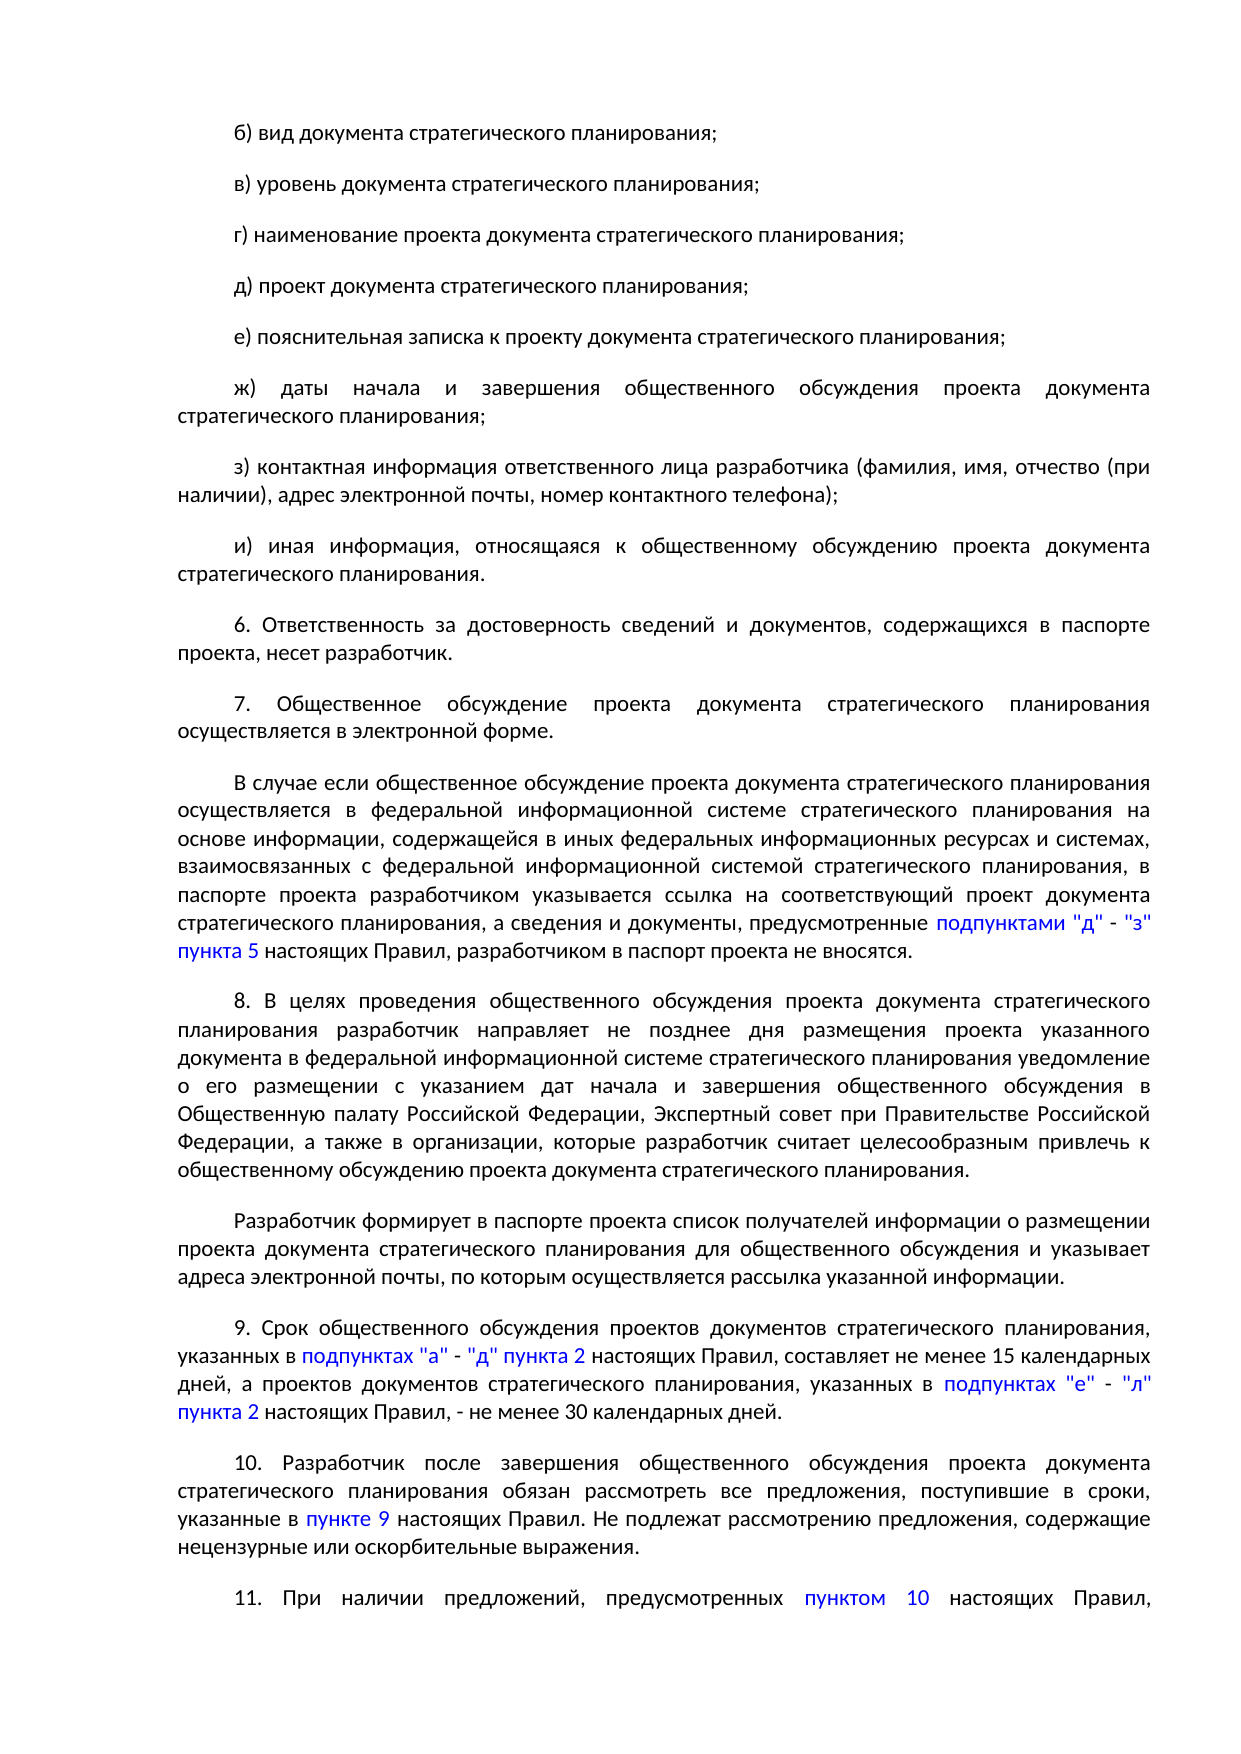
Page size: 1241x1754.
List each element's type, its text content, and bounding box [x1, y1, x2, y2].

text г) наименование проекта документа стратегического планирования; [177, 220, 1152, 248]
text 8. В целях проведения общественного обсуждения проекта документа стратегического планирования разработчик направляет не позднее дня размещения проекта указанного документа в федеральной информационной системе стратегического планирования уведомление о его размещении с указанием дат начала и завершения общественного обсуждения в Общественную палату Российской Федерации, Экспертный совет при Правительстве Российской Федерации, а также в организации, которые разработчик считает целесообразным привлечь к общественному обсуждению проекта документа стратегического планирования. [177, 987, 1152, 1183]
text 6. Ответственность за достоверность сведений и документов, содержащихся в паспорте проекта, несет разработчик. [177, 610, 1152, 666]
text и) иная информация, относящаяся к общественному обсуждению проекта документа стратегического планирования. [177, 531, 1152, 587]
text ж) даты начала и завершения общественного обсуждения проекта документа стратегического планирования; [177, 373, 1152, 429]
text 9. Срок общественного обсуждения проектов документов стратегического планирования, указанных в подпунктах "а" - "д" пункта 2 настоящих Правил, составляет не менее 15 календарных дней, а проектов документов стратегического планирования, указанных в подпунктах "е" - "л" пункта 2 настоящих Правил, - не менее 30 календарных дней. [177, 1313, 1152, 1425]
text 7. Общественное обсуждение проекта документа стратегического планирования осуществляется в электронной форме. [177, 689, 1152, 745]
text В случае если общественное обсуждение проекта документа стратегического планирования осуществляется в федеральной информационной системе стратегического планирования на основе информации, содержащейся в иных федеральных информационных ресурсах и системах, взаимосвязанных с федеральной информационной системой стратегического планирования, в паспорте проекта разработчиком указывается ссылка на соответствующий проект документа стратегического планирования, а сведения и документы, предусмотренные подпунктами "д" - "з" пункта 5 настоящих Правил, разработчиком в паспорт проекта не вносятся. [177, 768, 1152, 964]
text в) уровень документа стратегического планирования; [177, 169, 1152, 197]
text б) вид документа стратегического планирования; [177, 118, 1152, 146]
text 10. Разработчик после завершения общественного обсуждения проекта документа стратегического планирования обязан рассмотреть все предложения, поступившие в сроки, указанные в пункте 9 настоящих Правил. Не подлежат рассмотрению предложения, содержащие нецензурные или оскорбительные выражения. [177, 1448, 1152, 1560]
text д) проект документа стратегического планирования; [177, 271, 1152, 299]
text е) пояснительная записка к проекту документа стратегического планирования; [177, 322, 1152, 350]
text Разработчик формирует в паспорте проекта список получателей информации о размещении проекта документа стратегического планирования для общественного обсуждения и указывает адреса электронной почты, по которым осуществляется рассылка указанной информации. [177, 1206, 1152, 1290]
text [177, 1583, 1152, 1611]
text з) контактная информация ответственного лица разработчика (фамилия, имя, отчество (при наличии), адрес электронной почты, номер контактного телефона); [177, 452, 1152, 508]
